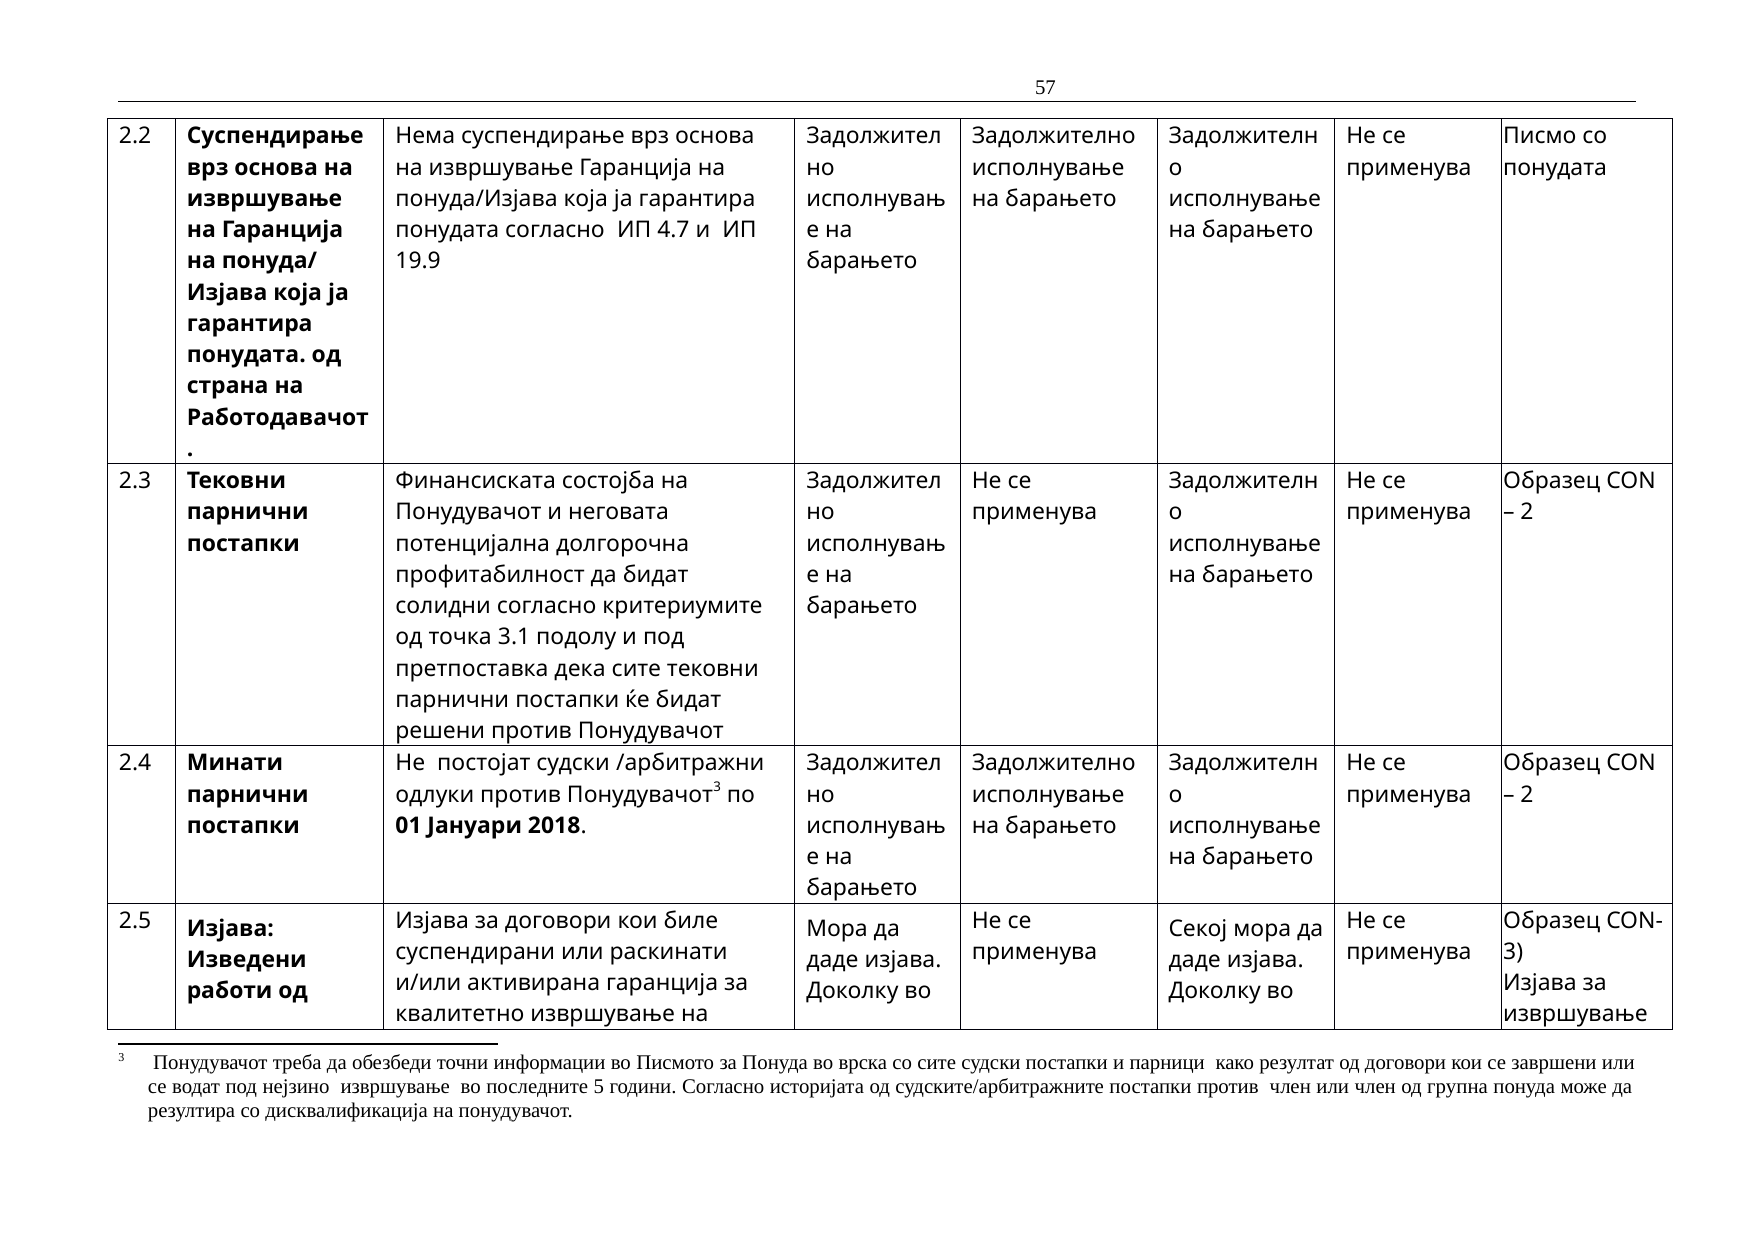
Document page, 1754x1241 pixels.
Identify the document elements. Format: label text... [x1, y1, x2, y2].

table_cell 2.4 [108, 746, 175, 902]
table_cell Задолжително исполнување на барањето [795, 119, 960, 463]
table_cell Задолжително исполнување на барањето [795, 464, 960, 745]
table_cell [176, 904, 383, 1028]
table_cell Суспендирање врз основа на извршување на Гаранција на понуда/ Изјава која ја гарантира понудата. од страна на Работодавачот. [176, 119, 383, 463]
table_cell Тековни парнични постапки [176, 464, 383, 745]
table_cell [1158, 904, 1334, 1028]
table_cell Нема суспендирање врз основа на извршување Гаранција на понуда/Изјава која ја гарантира понудата согласно ИП 4.7 и ИП 19.9 [384, 119, 794, 463]
table_cell Не се применува [1335, 119, 1501, 463]
table_cell Не се применува [961, 904, 1157, 1028]
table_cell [384, 904, 794, 1028]
table_cell Образец CON – 2 [1502, 464, 1672, 745]
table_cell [795, 904, 960, 1028]
table_cell Задолжително исполнување на барањето [1158, 464, 1334, 745]
table_cell Не постојат судски /арбитражни одлуки против Понудувачот по 01 Јануари 2018. [384, 746, 794, 902]
table_cell Не се применува [1335, 464, 1501, 745]
table_cell Не се применува [961, 464, 1157, 745]
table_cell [1502, 904, 1672, 1028]
table_cell Задолжително исполнување на барањето [961, 119, 1157, 463]
table_cell Задолжително исполнување на барањето [1158, 119, 1334, 463]
table_cell Финансиската состојба на Понудувачот и неговата потенцијална долгорочна профитабилност да бидат солидни согласно критериумите од точка 3.1 подолу и под претпоставка дека сите тековни парнични постапки ќе бидат решени против Понудувачот [384, 464, 794, 745]
table_cell Задолжително исполнување на барањето [1158, 746, 1334, 902]
table_cell 2.3 [108, 464, 175, 745]
table_cell Задолжително исполнување на барањето [961, 746, 1157, 902]
table_cell 2.5 [108, 904, 175, 1028]
table_cell Не се применува [1335, 904, 1501, 1028]
table_cell Не се применува [1335, 746, 1501, 902]
table_cell Задолжително исполнување на барањето [795, 746, 960, 902]
table_cell Писмо со понудата [1502, 119, 1672, 463]
table_cell 2.2 [108, 119, 175, 463]
table_cell Образец CON – 2 [1502, 746, 1672, 902]
table_cell Минати парнични постапки [176, 746, 383, 902]
